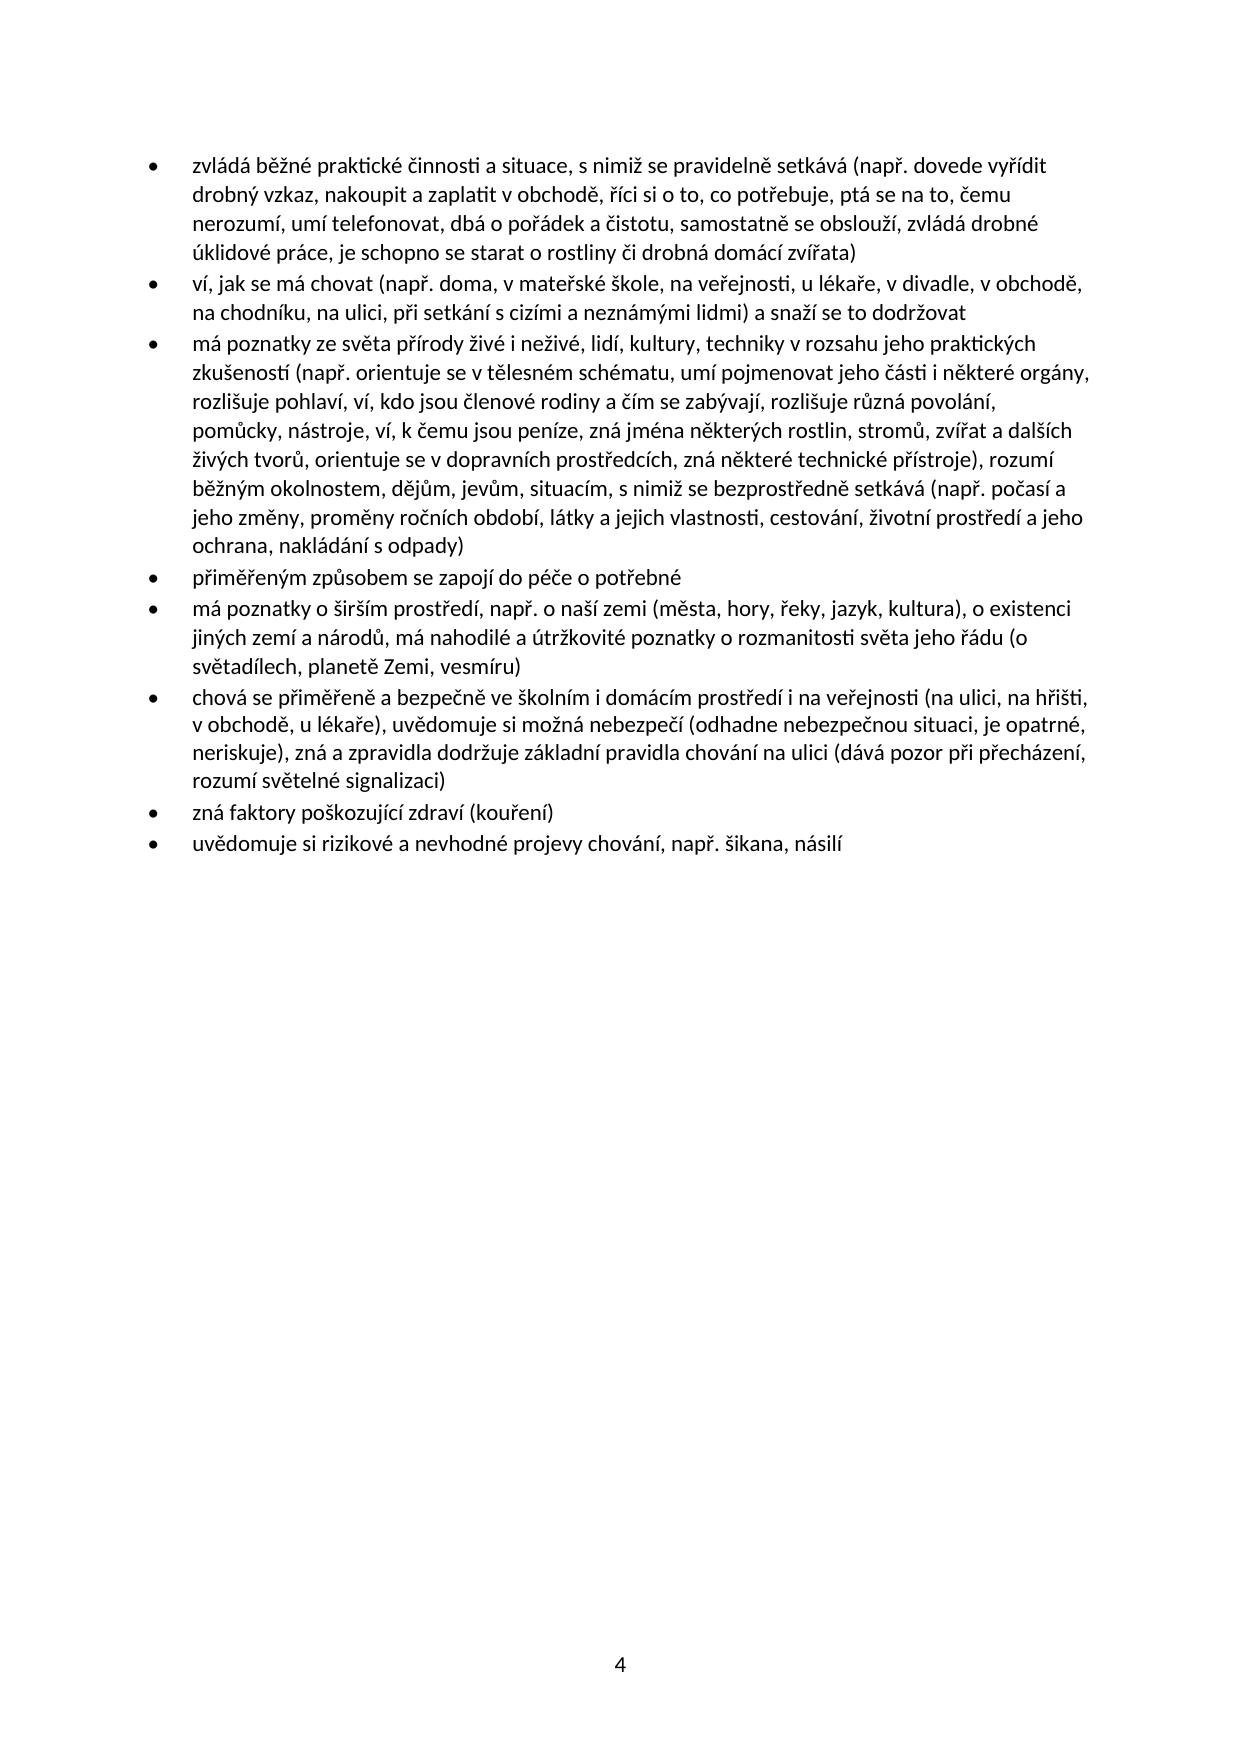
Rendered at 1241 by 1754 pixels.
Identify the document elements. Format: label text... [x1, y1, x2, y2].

list zná faktory poškozující zdraví (kouření) [147, 798, 1093, 826]
list přiměřeným způsobem se zapojí do péče o potřebné [147, 563, 1093, 591]
list zvládá běžné praktické činnosti a situace, s nimiž se pravidelně setkává (např. dovede vyřídit drobný vzkaz, nakoupit a zaplatit v obchodě, říci si o to, co potřebuje, ptá se na to, čemu nerozumí, umí telefonovat, dbá o pořádek a čistotu, samostatně se obslouží, zvládá drobné úklidové práce, je schopno se starat o rostliny či drobná domácí zvířata) [147, 152, 1093, 266]
list uvědomuje si rizikové a nevhodné projevy chování, např. šikana, násilí [147, 829, 1093, 857]
list ví, jak se má chovat (např. doma, v mateřské škole, na veřejnosti, u lékaře, v divadle, v obchodě, na chodníku, na ulici, při setkání s cizími a neznámými lidmi) a snaží se to dodržovat [147, 269, 1093, 326]
list má poznatky o širším prostředí, např. o naší zemi (města, hory, řeky, jazyk, kultura), o existenci jiných zemí a národů, má nahodilé a útržkovité poznatky o rozmanitosti světa jeho řádu (o světadílech, planetě Zemi, vesmíru) [147, 594, 1093, 680]
list má poznatky ze světa přírody živé i neživé, lidí, kultury, techniky v rozsahu jeho praktických zkušeností (např. orientuje se v tělesném schématu, umí pojmenovat jeho části i některé orgány, rozlišuje pohlaví, ví, kdo jsou členové rodiny a čím se zabývají, rozlišuje různá povolání, pomůcky, nástroje, ví, k čemu jsou peníze, zná jména některých rostlin, stromů, zvířat a dalších živých tvorů, orientuje se v dopravních prostředcích, zná některé technické přístroje), rozumí běžným okolnostem, dějům, jevům, situacím, s nimiž se bezprostředně setkává (např. počasí a jeho změny, proměny ročních období, látky a jejich vlastnosti, cestování, životní prostředí a jeho ochrana, nakládání s odpady) [147, 329, 1093, 559]
list chová se přiměřeně a bezpečně ve školním i domácím prostředí i na veřejnosti (na ulici, na hřišti, v obchodě, u lékaře), uvědomuje si možná nebezpečí (odhadne nebezpečnou situaci, je opatrné, neriskuje), zná a zpravidla dodržuje základní pravidla chování na ulici (dává pozor při přecházení, rozumí světelné signalizaci) [147, 683, 1093, 794]
